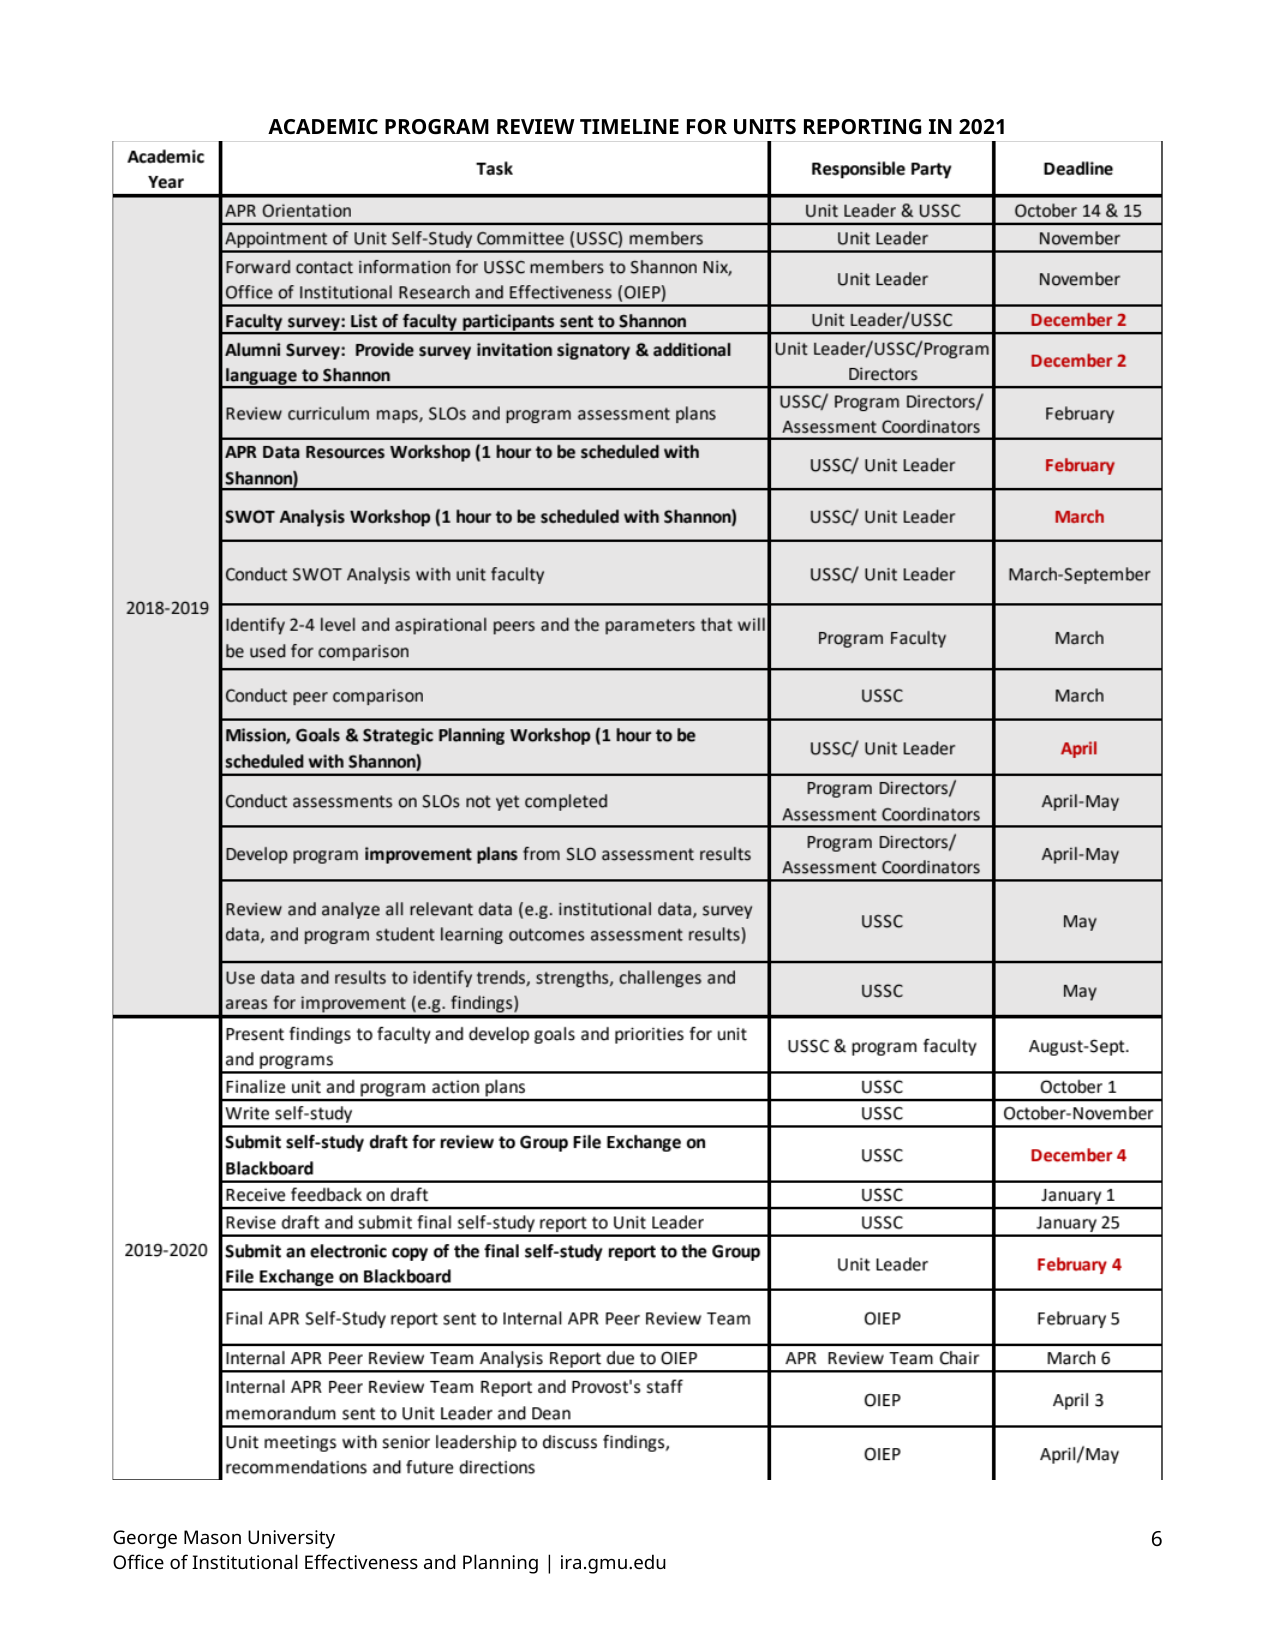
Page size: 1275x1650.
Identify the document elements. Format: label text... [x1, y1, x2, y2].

subtitle Academic Program Review Timeline For Units Reporting in 2021 [112, 112, 1162, 141]
